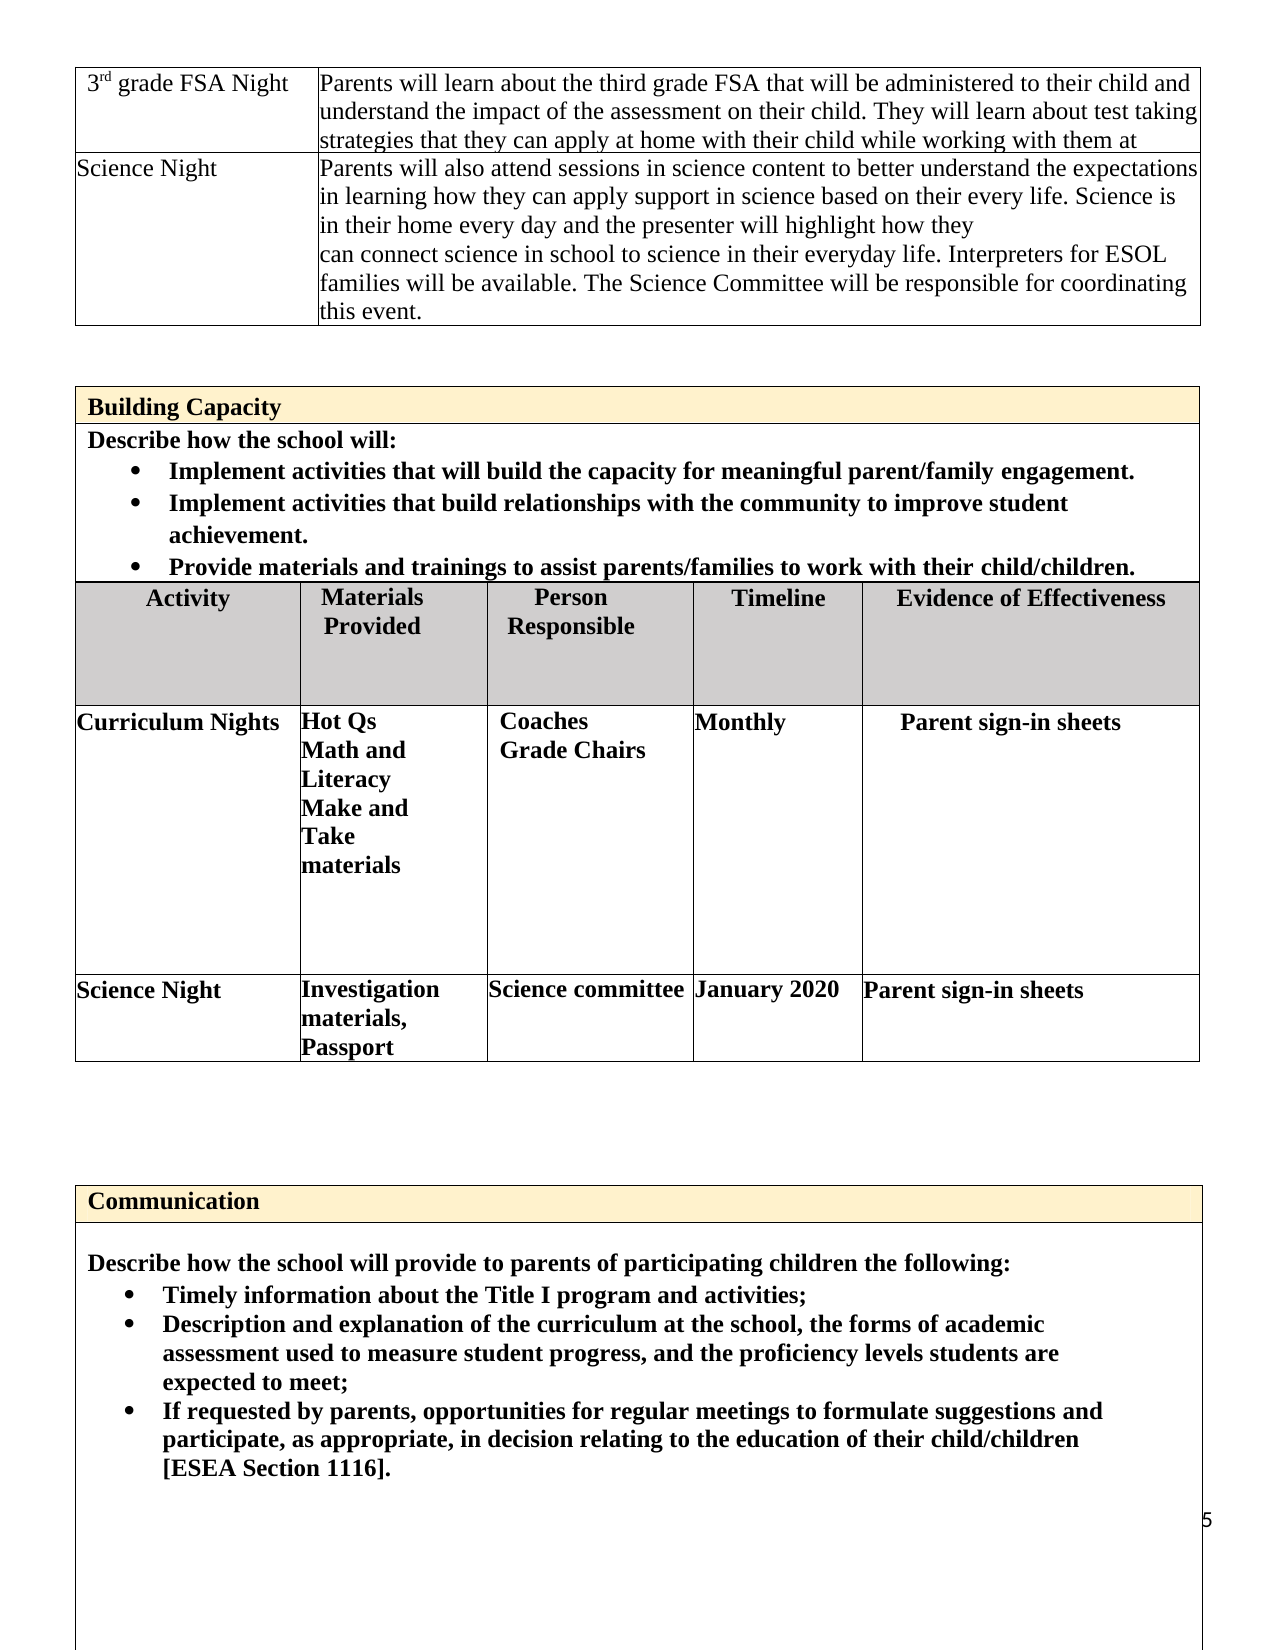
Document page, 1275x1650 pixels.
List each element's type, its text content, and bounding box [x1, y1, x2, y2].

table_cell Science Night [76, 153, 318, 325]
table_cell Parents will also attend sessions in science content to better understand the expectations in learning how they can apply support in science based on their every life. Science is in their home every day and the presenter will highlight how they can connect science in school to science in their everyday life. Interpreters for ESOL families will be available. The Science Committee will be responsible for coordinating this event. [319, 153, 1200, 325]
table_cell Hot Qs Math and Literacy Make and Take materials [301, 706, 487, 973]
list Description and explanation of the curriculum at the school, the forms of academic assessment used to measure student progress, and the proficiency levels students are expected to meet; [125, 1309, 1147, 1396]
list Timely information about the Title I program and activities; [125, 1278, 1147, 1309]
table_header Building Capacity [76, 387, 1199, 422]
table_cell Person Responsible [488, 583, 693, 705]
table_cell Activity [76, 583, 300, 705]
table_cell Timeline [694, 583, 862, 705]
table_cell Parents will learn about the third grade FSA that will be administered to their child and understand the impact of the assessment on their child. They will learn about test taking strategies that they can apply at home with their child while working with them at home. Interpreters for ESOL families will be available. The Instructional Coaches, Grade Chair and Teachers will coordinate this event. [319, 68, 1200, 152]
table_cell Curriculum Nights [76, 706, 300, 973]
table_cell January 2020 [694, 975, 862, 1061]
table_cell [488, 706, 693, 973]
table_cell Describe how the school will: Implement activities that will build the capacity for meaningful parent/family engagement. Implement activities that build relationships with the community to improve student achievement. Provide materials and trainings to assist parents/families to work with their child/children. Provide other reasonable support for parent/family engagement activities [ESEA Section 1116]. [76, 424, 1199, 581]
table_cell Investigation materials, Passport [301, 975, 487, 1061]
table_cell Parent sign-in sheets [863, 706, 1199, 973]
table_cell Evidence of Effectiveness [863, 583, 1199, 705]
table_cell Parent sign-in sheets [863, 975, 1199, 1061]
table_cell Monthly [694, 706, 862, 973]
subtitle Describe how the school will provide to parents of participating children the following: [87, 1247, 1147, 1278]
table_cell 3rd grade FSA Night [76, 68, 318, 152]
table_cell Science committee [488, 975, 693, 1061]
table_cell Materials Provided [301, 583, 487, 705]
text Communication [87, 1186, 1147, 1215]
list If requested by parents, opportunities for regular meetings to formulate suggestions and participate, as appropriate, in decision relating to the education of their child/children [ESEA Section 1116]. [125, 1396, 1122, 1482]
table_cell Science Night [76, 975, 300, 1061]
